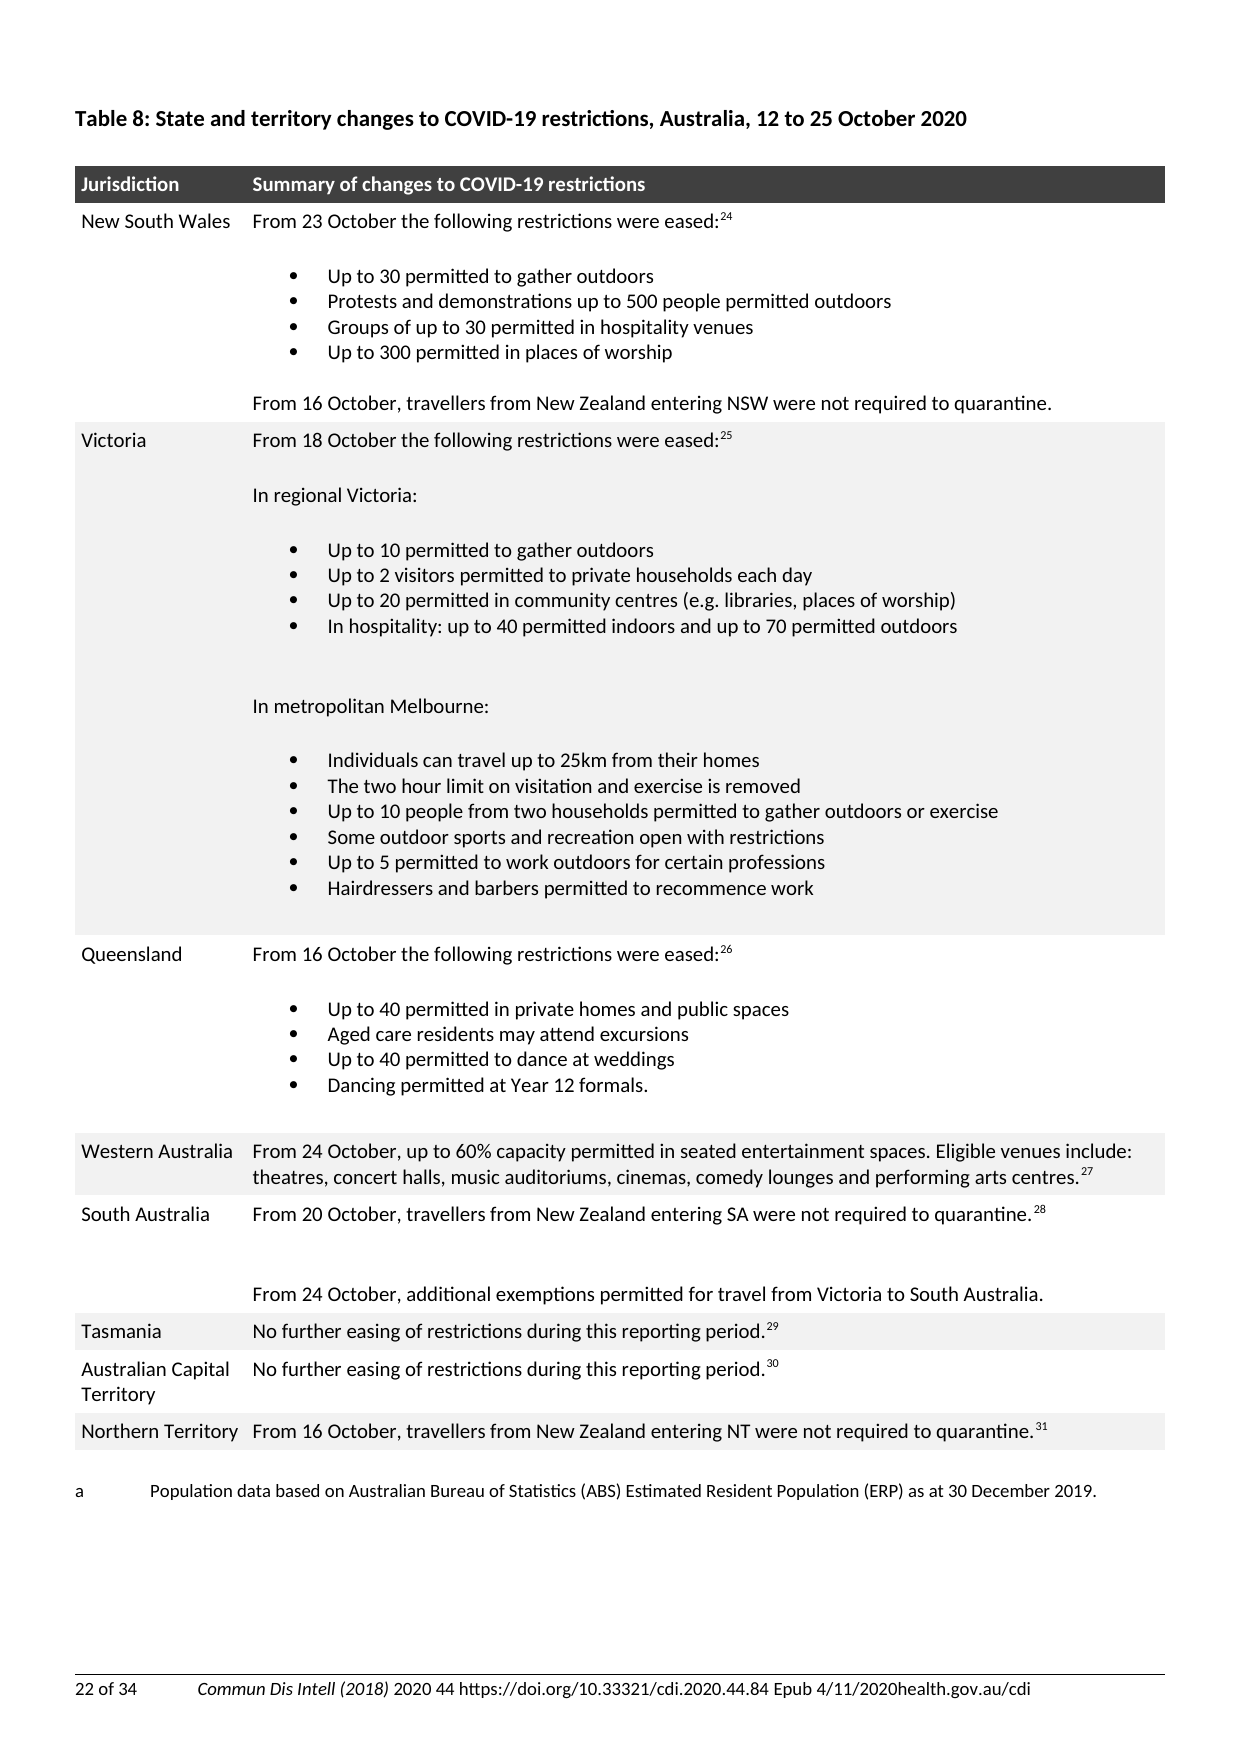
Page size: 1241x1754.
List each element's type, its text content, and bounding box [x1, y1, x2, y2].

text a Population data based on Australian Bureau of Statistics (ABS) Estimated Resident Population (ERP) as at 30 December 2019. [75, 1479, 1165, 1502]
table_cell Northern Territory [75, 1413, 247, 1450]
table_cell Western Australia [75, 1133, 247, 1195]
table_cell Queensland [75, 935, 247, 1133]
text Table 8: State and territory changes to COVID-19 restrictions, Australia, 12 to 25 October 2020 [75, 104, 1165, 132]
table_cell New South Wales [75, 203, 247, 422]
table_cell From 16 October, travellers from New Zealand entering NT were not required to quarantine.31 [247, 1413, 1165, 1450]
table_cell Australian Capital Territory [75, 1350, 247, 1413]
table_cell No further easing of restrictions during this reporting period.29 [247, 1313, 1165, 1350]
table_header Summary of changes to COVID-19 restrictions [247, 166, 1165, 203]
table_header Jurisdiction [75, 166, 247, 203]
table_cell No further easing of restrictions during this reporting period.30 [247, 1350, 1165, 1413]
table_cell Victoria [75, 422, 247, 935]
table_cell Tasmania [75, 1313, 247, 1350]
table_cell From 16 October the following restrictions were eased:26 Up to 40 permitted in private homes and public spaces Aged care residents may attend excursions Up to 40 permitted to dance at weddings Dancing permitted at Year 12 formals. [247, 935, 1165, 1133]
table_cell From 20 October, travellers from New Zealand entering SA were not required to quarantine.28 From 24 October, additional exemptions permitted for travel from Victoria to South Australia. [247, 1195, 1165, 1313]
table_cell From 24 October, up to 60% capacity permitted in seated entertainment spaces. Eligible venues include: theatres, concert halls, music auditoriums, cinemas, comedy lounges and performing arts centres.27 [247, 1133, 1165, 1195]
table_cell From 23 October the following restrictions were eased:24 Up to 30 permitted to gather outdoors Protests and demonstrations up to 500 people permitted outdoors Groups of up to 30 permitted in hospitality venues Up to 300 permitted in places of worship From 16 October, travellers from New Zealand entering NSW were not required to quarantine. [247, 203, 1165, 422]
table_cell From 18 October the following restrictions were eased:25 In regional Victoria: Up to 10 permitted to gather outdoors Up to 2 visitors permitted to private households each day Up to 20 permitted in community centres (e.g. libraries, places of worship) In hospitality: up to 40 permitted indoors and up to 70 permitted outdoors In metropolitan Melbourne: Individuals can travel up to 25km from their homes The two hour limit on visitation and exercise is removed Up to 10 people from two households permitted to gather outdoors or exercise Some outdoor sports and recreation open with restrictions Up to 5 permitted to work outdoors for certain professions Hairdressers and barbers permitted to recommence work [247, 422, 1165, 935]
table_cell South Australia [75, 1195, 247, 1313]
